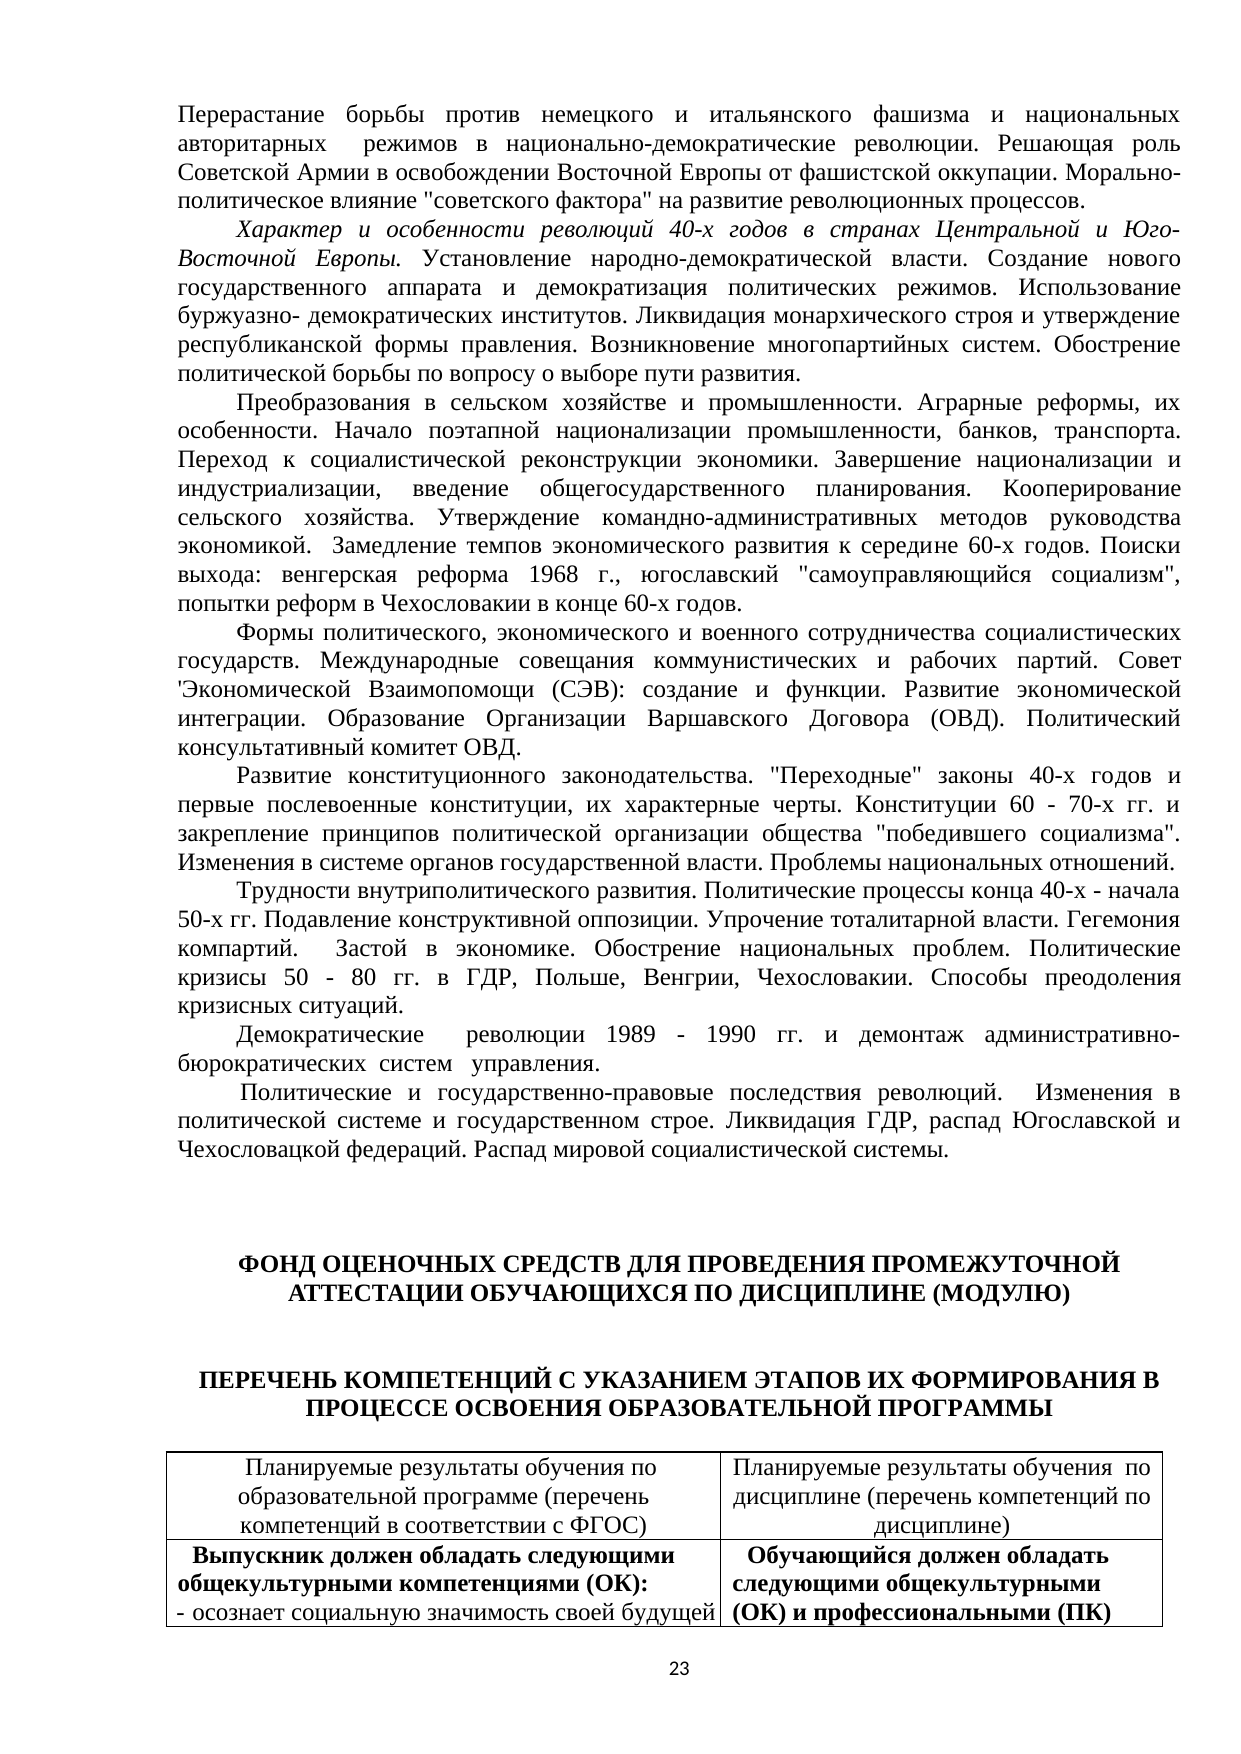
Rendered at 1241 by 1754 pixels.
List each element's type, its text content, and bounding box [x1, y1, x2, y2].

text Преобразования в сельском хозяйстве и промышленности. Аграрные реформы, их особенности. Начало поэтапной национализации промышленности, банков, транспорта. Переход к социалистической реконструкции экономики. Завершение национализации и индустриализации, введение общегосударственного планирования. Кооперирование сельского хозяйства. Утверждение командно-административных методов руководства экономикой. Замедление темпов экономического развития к середине 60-х годов. Поиски выхода: венгерская реформа ., югославский "самоуправляющийся социализм", попытки реформ в Чехословакии в конце 60-х годов. [177, 387, 1181, 617]
text Формы политического, экономического и военного сотрудничества социалистических государств. Международные совещания коммунистических и рабочих партий. Совет 'Экономической Взаимопомощи (СЭВ): создание и функции. Развитие экономической интеграции. Образование Организации Варшавского Договора (ОВД). Политический консультативный комитет ОВД. [177, 617, 1181, 761]
table_header Планируемые результаты обучения по образовательной программе (перечень компетенций в соответствии с ФГОС) [167, 1453, 720, 1539]
text Развитие конституционного законодательства. "Переходные" законы 40-х годов и первые послевоенные конституции, их характерные черты. Конституции 60 - 70-х гг. и закрепление принципов политической организации общества "победившего социализма". Изменения в системе органов государственной власти. Проблемы национальных отношений. [177, 761, 1181, 876]
text ПЕРЕЧЕНЬ КОМПЕТЕНЦИЙ С УКАЗАНИЕМ ЭТАПОВ ИХ ФОРМИРОВАНИЯ В ПРОЦЕССЕ ОСВОЕНИЯ ОБРАЗОВАТЕЛЬНОЙ ПРОГРАММЫ [177, 1365, 1181, 1422]
text Трудности внутриполитического развития. Политические процессы конца 40-х - начала 50-х гг. Подавление конструктивной оппозиции. Упрочение тоталитарной власти. Гегемония компартий. Застой в экономике. Обострение национальных проблем. Политические кризисы 50 - 80 гг. в ГДР, Польше, Венгрии, Чехословакии. Способы преодоления кризисных ситуаций. [177, 876, 1181, 1019]
text ФОНД ОЦЕНОЧНЫХ СРЕДСТВ ДЛЯ ПРОВЕДЕНИЯ ПРОМЕЖУТОЧНОЙ АТТЕСТАЦИИ ОБУЧАЮЩИХСЯ ПО ДИСЦИПЛИНЕ (МОДУЛЮ) [177, 1249, 1181, 1307]
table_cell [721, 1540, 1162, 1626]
table_header Планируемые результаты обучения по дисциплине (перечень компетенций по дисциплине) [721, 1453, 1162, 1539]
text Характер и особенности революций 40-х годов в странах Центральной и Юго-Восточной Европы. Установление народно-демократической власти. Создание нового государственного аппарата и демократизация политических режимов. Использование буржуазно- демократических институтов. Ликвидация монархического строя и утверждение республиканской формы правления. Возникновение многопартийных систем. Обострение политической борьбы по вопросу о выборе пути развития. [177, 214, 1181, 387]
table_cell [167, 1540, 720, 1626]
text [177, 99, 1181, 214]
text Демократические революции 1989 - 1990 гг. и демонтаж административно-бюрократических систем управления. [177, 1019, 1181, 1077]
text Политические и государственно-правовые последствия революций. Изменения в политической системе и государственном строе. Ликвидация ГДР, распад Югославской и Чехословацкой федераций. Распад мировой социалистической системы. [177, 1077, 1181, 1163]
